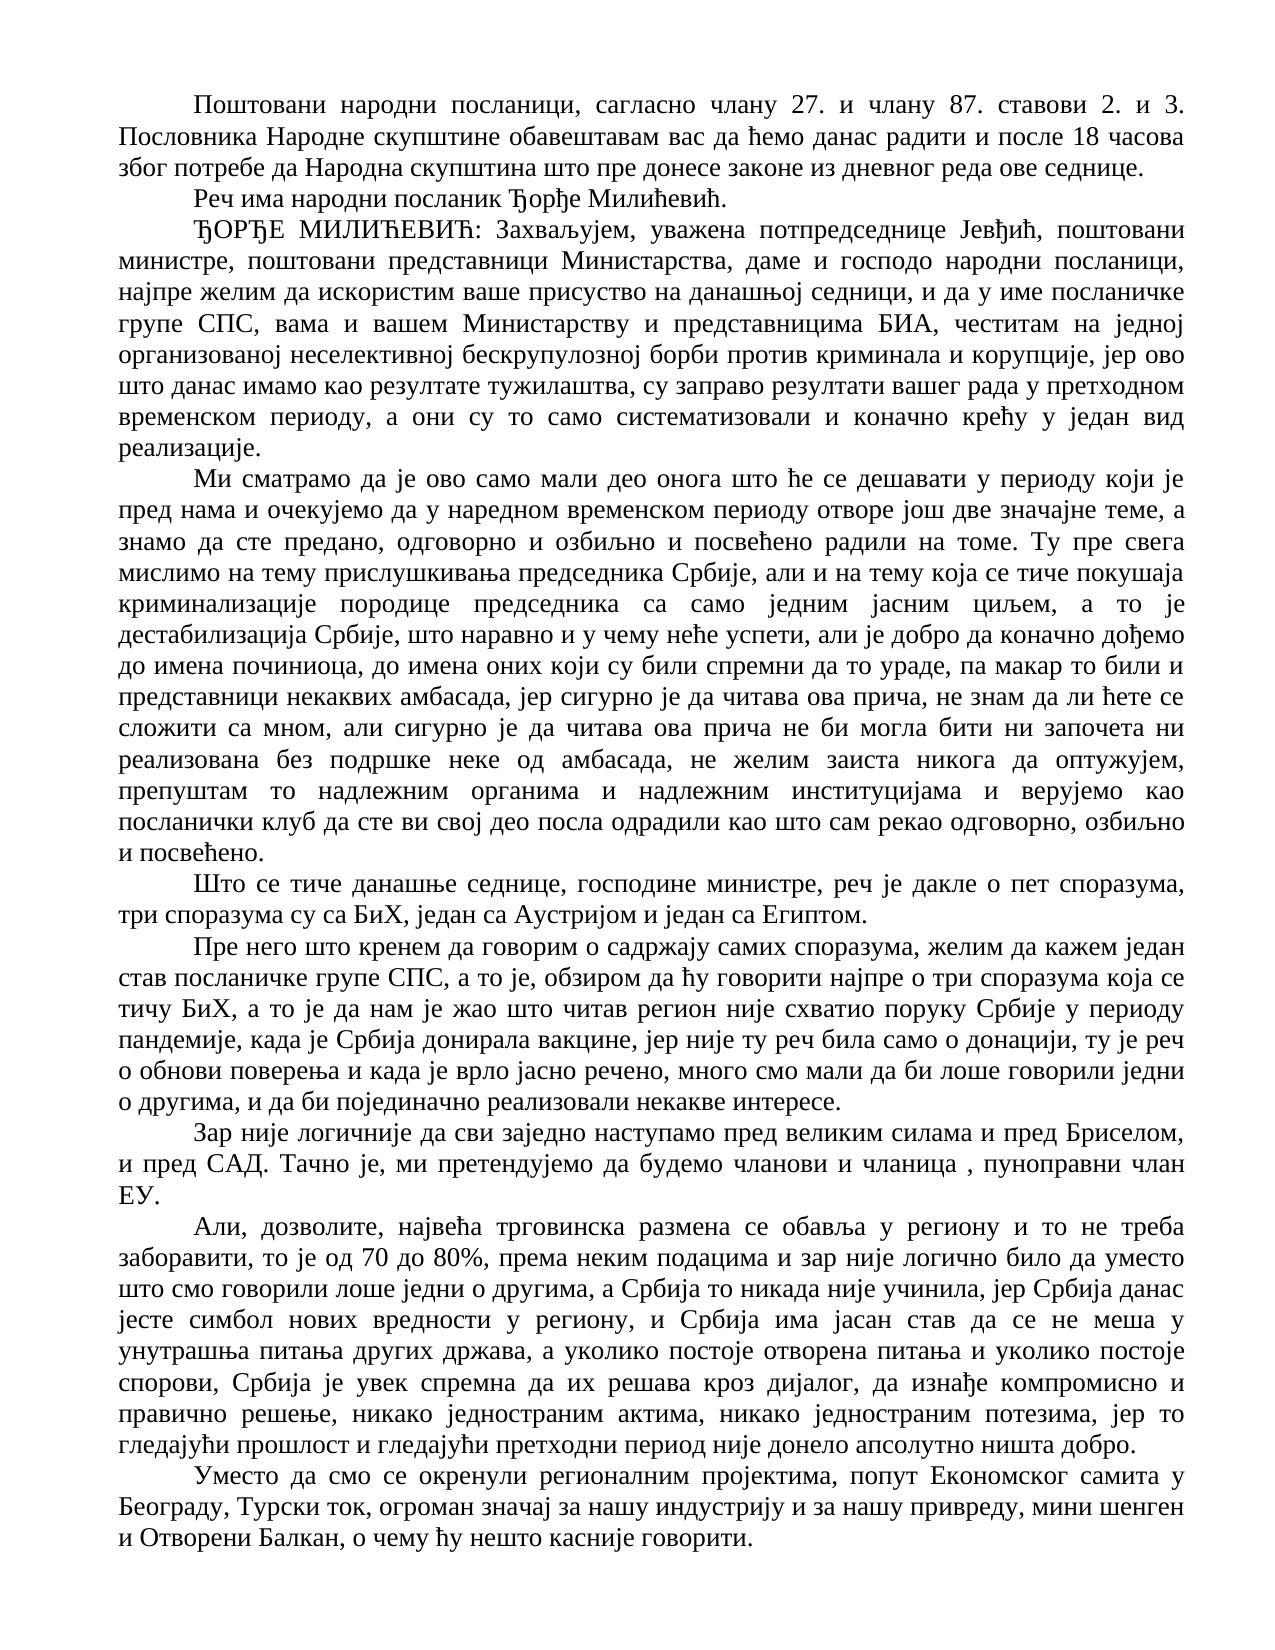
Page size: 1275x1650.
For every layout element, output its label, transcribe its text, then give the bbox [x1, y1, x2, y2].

text Ми сматрамо да је ово само мали део онога што ће се дешавати у периоду који је пред нама и очекујемо да у наредном временском периоду отворе још две значајне теме, а знамо да сте предано, одговорно и озбиљно и посвећено радили на томе. Ту пре свега мислимо на тему прислушкивања председника Србије, али и на тему која се тиче покушаја криминализације породице председника са само једним јасним циљем, а то је дестабилизација Србије, што наравно и у чему неће успети, али је добро да коначно дођемо до имена починиоца, до имена оних који су били спремни да то ураде, па макар то били и представници некаквих амбасада, јер сигурно је да читава ова прича, не знам да ли ћете се сложити са мном, али сигурно је да читава ова прича не би могла бити ни започета ни реализована без подршке неке од амбасада, не желим заиста никога да оптужујем, препуштам то надлежним органима и надлежним институцијама и верујемо као посланички клуб да сте ви свој део посла одрадили као што сам рекао одговорно, озбиљно и посвећено. [118, 462, 1186, 867]
text Зар није логичније да сви заједно наступамо пред великим силама и пред Бриселом, и пред САД. Тачно је, ми претендујемо да будемо чланови и чланица , пуноправни члан ЕУ. [118, 1116, 1186, 1210]
text Али, дозволите, највећа трговинска размена се обавља у региону и то не треба заборавити, то је од 70 до 80%, према неким подацима и зар није логично било да уместо што смо говорили лоше једни о другима, а Србија то никада није учинила, јер Србија данас јесте симбол нових вредности у региону, и Србија има јасан став да се не меша у унутрашња питања других држава, а уколико постоје отворена питања и уколико постоје спорови, Србија је увек спремна да их решава кроз дијалог, да изнађе компромисно и правично решење, никако једностраним актима, никако једностраним потезима, јер то гледајући прошлост и гледајући претходни период није донело апсолутно ништа добро. [118, 1210, 1186, 1459]
text Поштовани народни посланици, сагласно члану 27. и члану 87. ставови 2. и 3. Пословника Народне скупштине обавештавам вас да ћемо данас радити и после 18 часова због потребе да Народна скупштина што пре донесе законе из дневног реда ове седнице. [118, 89, 1186, 182]
text Пре него што кренем да говорим о садржају самих споразума, желим да кажем један став посланичке групе СПС, а то је, обзиром да ћу говорити најпре о три споразума која се тичу БиХ, а то је да нам је жао што читав регион није схватио поруку Србије у периоду пандемије, када је Србија донирала вакцине, јер није ту реч била само о донацији, ту је реч о обнови поверења и када је врло јасно речено, много смо мали да би лоше говорили једни о другима, и да би појединачно реализовали некакве интересе. [118, 929, 1186, 1116]
text Што се тиче данашње седнице, господине министре, реч је дакле о пет споразума, три споразума су са БиХ, један са Аустријом и један са Египтом. [118, 867, 1186, 929]
text Реч има народни посланик Ђорђе Милићевић. [118, 182, 1186, 213]
text ЂОРЂЕ МИЛИЋЕВИЋ: Захваљујем, уважена потпредседнице Јевђић, поштовани министре, поштовани представници Министарства, даме и господо народни посланици, најпре желим да искористим ваше присуство на данашњој седници, и да у име посланичке групе СПС, вама и вашем Министарству и представницима БИА, честитам на једној организованој неселективној бескрупулозној борби против криминала и корупције, јер ово што данас имамо као резултате тужилаштва, су заправо резултати вашег рада у претходном временском периоду, а они су то само систематизовали и коначно крећу у један вид реализације. [118, 213, 1186, 462]
text Уместо да смо се окренули регионалним пројектима, попут Економског самита у Београду, Турски ток, огроман значај за нашу индустрију и за нашу привреду, мини шенген и Отворени Балкан, о чему ћу нешто касније говорити. [118, 1459, 1186, 1552]
